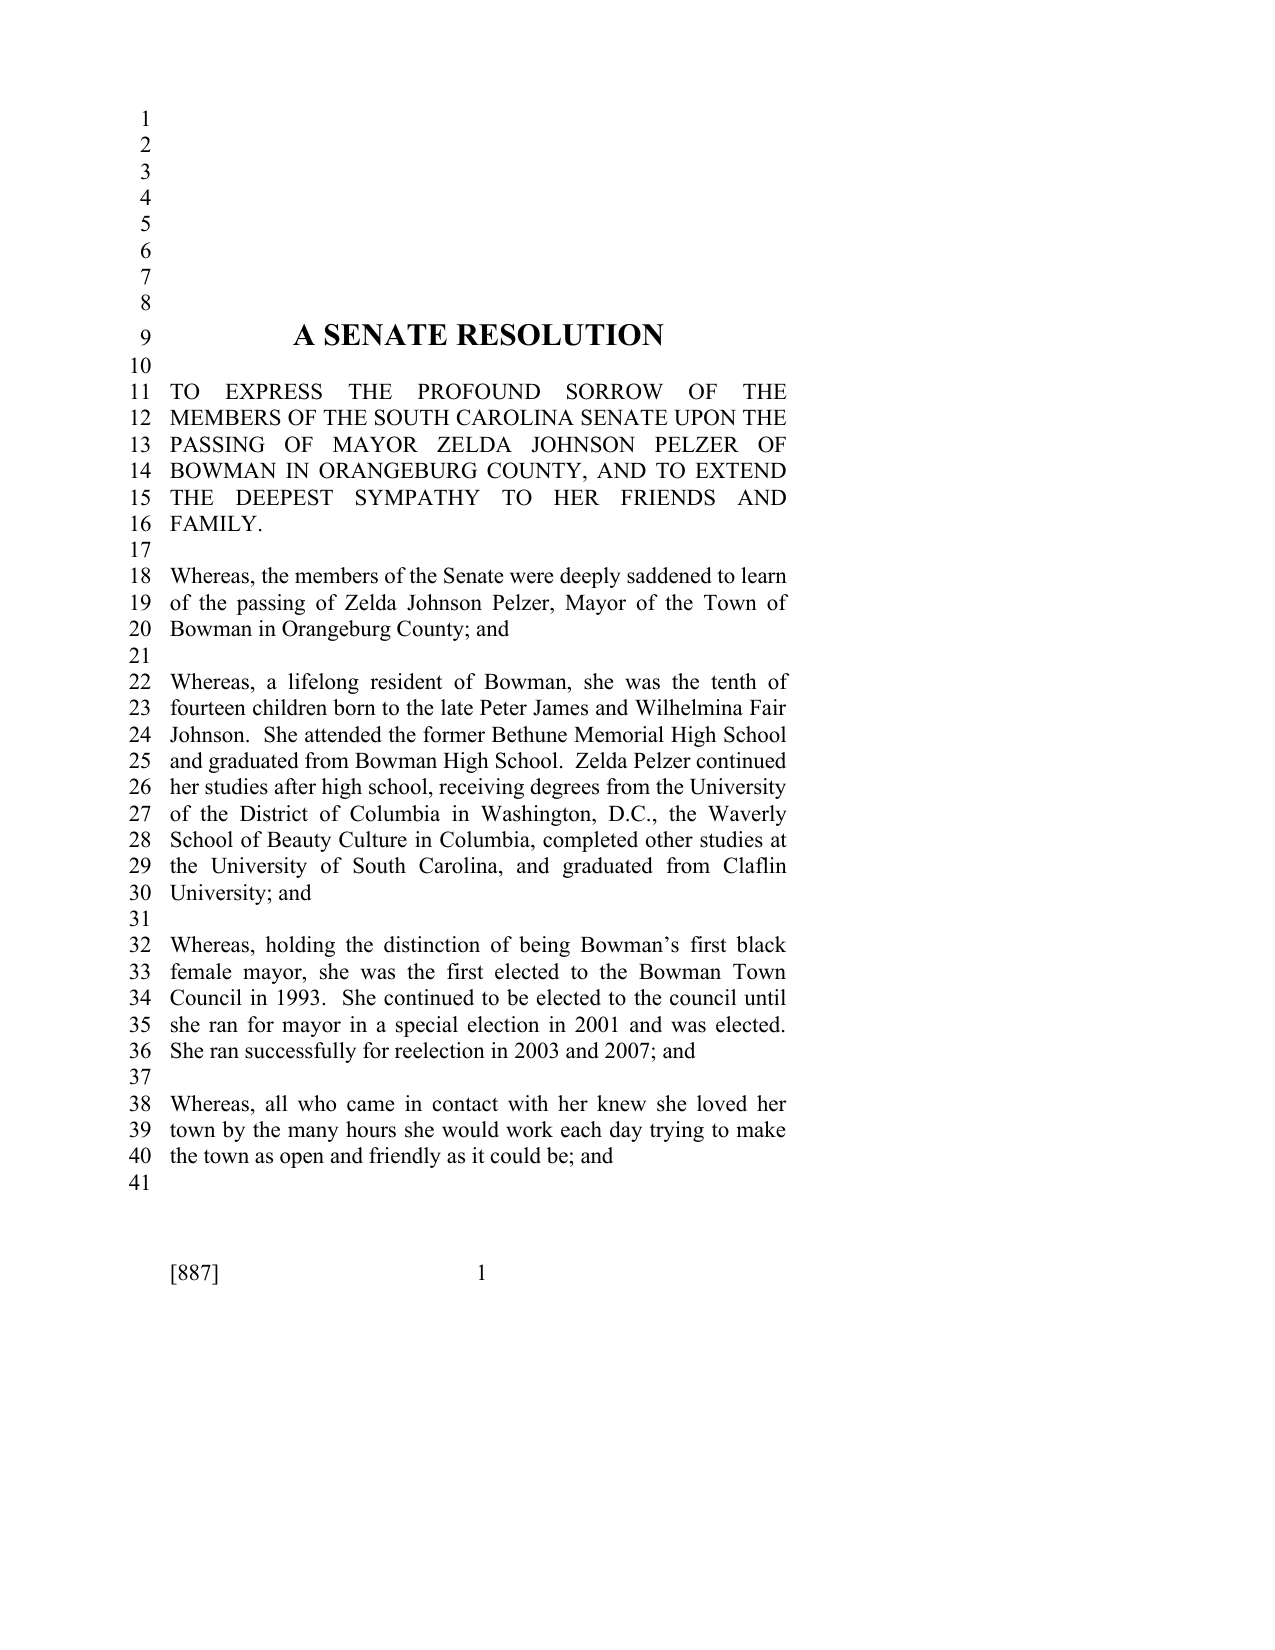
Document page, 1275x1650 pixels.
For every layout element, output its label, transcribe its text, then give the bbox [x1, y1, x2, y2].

text Whereas, all who came in contact with her knew she loved her town by the many hours she would work each day trying to make the town as open and friendly as it could be; and [169, 1090, 787, 1169]
text Whereas, the members of the Senate were deeply saddened to learn of the passing of Zelda Johnson Pelzer, Mayor of the Town of Bowman in Orangeburg County; and [169, 563, 787, 642]
text A SENATE RESOLUTION [169, 316, 787, 352]
text TO EXPRESS THE PROFOUND SORROW OF THE MEMBERS OF THE SOUTH CAROLINA SENATE UPON THE PASSING OF MAYOR ZELDA JOHNSON PELZER OF BOWMAN IN ORANGEBURG COUNTY, AND TO EXTEND THE DEEPEST SYMPATHY TO HER FRIENDS AND FAMILY. [169, 378, 787, 536]
text Whereas, a lifelong resident of Bowman, she was the tenth of fourteen children born to the late Peter James and Wilhelmina Fair Johnson. She attended the former Bethune Memorial High School and graduated from Bowman High School. Zelda Pelzer continued her studies after high school, receiving degrees from the University of the District of Columbia in Washington, D.C., the Waverly School of Beauty Culture in Columbia, completed other studies at the University of South Carolina, and graduated from Claflin University; and [169, 668, 787, 905]
text Whereas, holding the distinction of being Bowman’s first black female mayor, she was the first elected to the Bowman Town Council in 1993. She continued to be elected to the council until she ran for mayor in a special election in 2001 and was elected. She ran successfully for reelection in 2003 and 2007; and [169, 932, 787, 1063]
